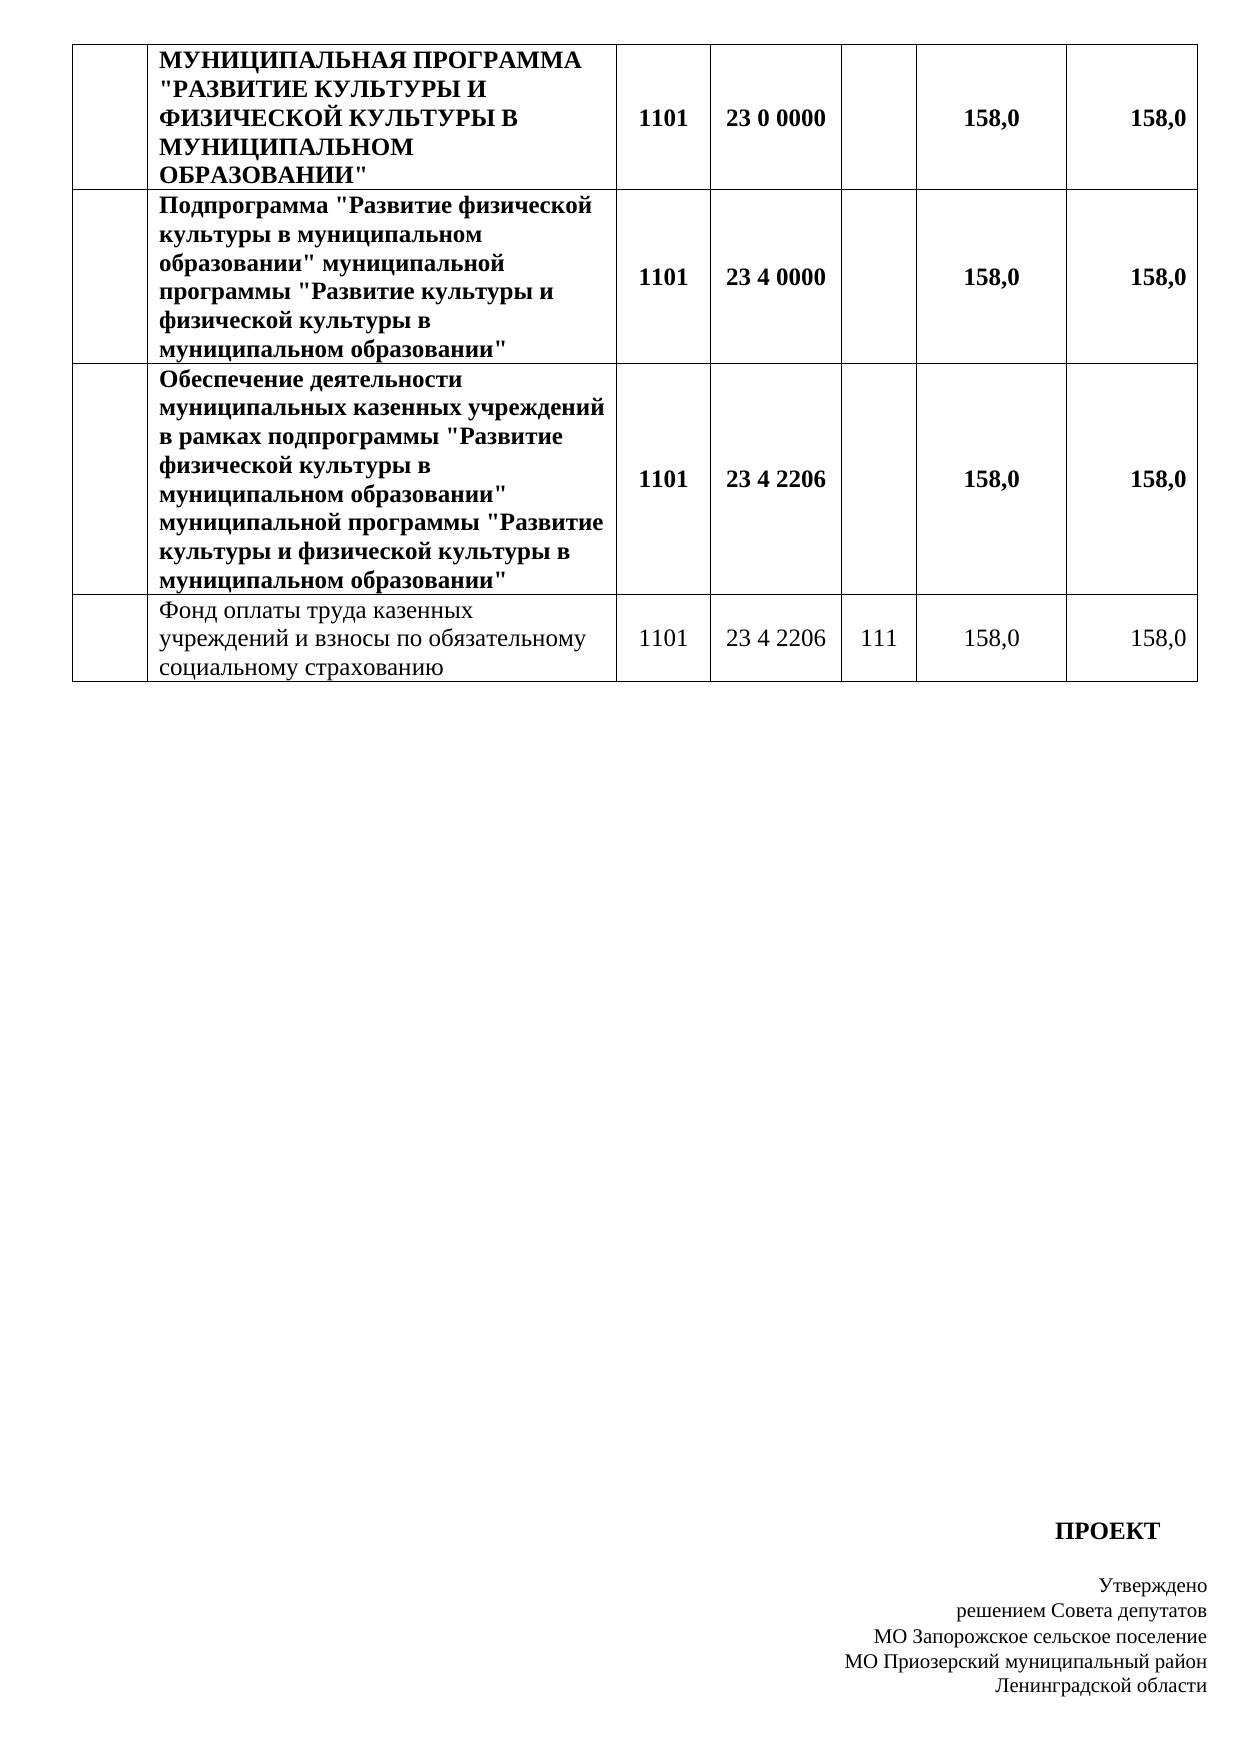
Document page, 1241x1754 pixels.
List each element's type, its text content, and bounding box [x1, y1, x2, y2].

table_cell [73, 190, 147, 363]
table_header Утверждено [146, 1545, 1218, 1597]
table_cell 158,0 [1067, 595, 1197, 681]
table_cell 1101 [617, 595, 710, 681]
table_cell [842, 364, 916, 594]
table_cell [73, 45, 147, 189]
table_cell 23 4 2206 [711, 364, 841, 594]
table_cell Обеспечение деятельности муниципальных казенных учреждений в рамках подпрограммы "Развитие физической культуры в муниципальном образовании" муниципальной программы "Развитие культуры и физической культуры в муниципальном образовании" [148, 364, 616, 594]
table_cell 1101 [617, 45, 710, 189]
table_cell 158,0 [917, 595, 1066, 681]
table_cell [73, 595, 147, 681]
table_cell 111 [842, 595, 916, 681]
table_cell 1101 [617, 190, 710, 363]
table_cell 23 4 2206 [711, 595, 841, 681]
text ПРОЕКТ [148, 1516, 1160, 1544]
table_cell 158,0 [1067, 45, 1197, 189]
table_cell 158,0 [1067, 190, 1197, 363]
table_cell [842, 45, 916, 189]
table_cell 23 0 0000 [711, 45, 841, 189]
table_cell МО Приозерский муниципальный район Ленинградской области [146, 1649, 1218, 1697]
table_cell 158,0 [917, 45, 1066, 189]
table_cell 23 4 0000 [711, 190, 841, 363]
table_cell решением Совета депутатов [146, 1597, 1218, 1623]
table_cell 1101 [617, 364, 710, 594]
table_cell 158,0 [917, 190, 1066, 363]
table_cell Подпрограмма "Развитие физической культуры в муниципальном образовании" муниципальной программы "Развитие культуры и физической культуры в муниципальном образовании" [148, 190, 616, 363]
table_cell 158,0 [917, 364, 1066, 594]
table_cell 158,0 [1067, 364, 1197, 594]
table_cell Фонд оплаты труда казенных учреждений и взносы по обязательному социальному страхованию [148, 595, 616, 681]
table_cell МУНИЦИПАЛЬНАЯ ПРОГРАММА "РАЗВИТИЕ КУЛЬТУРЫ И ФИЗИЧЕСКОЙ КУЛЬТУРЫ В МУНИЦИПАЛЬНОМ ОБРАЗОВАНИИ" [148, 45, 616, 189]
table_cell [842, 190, 916, 363]
table_cell [73, 364, 147, 594]
table_cell МО Запорожское сельское поселение [146, 1623, 1218, 1649]
